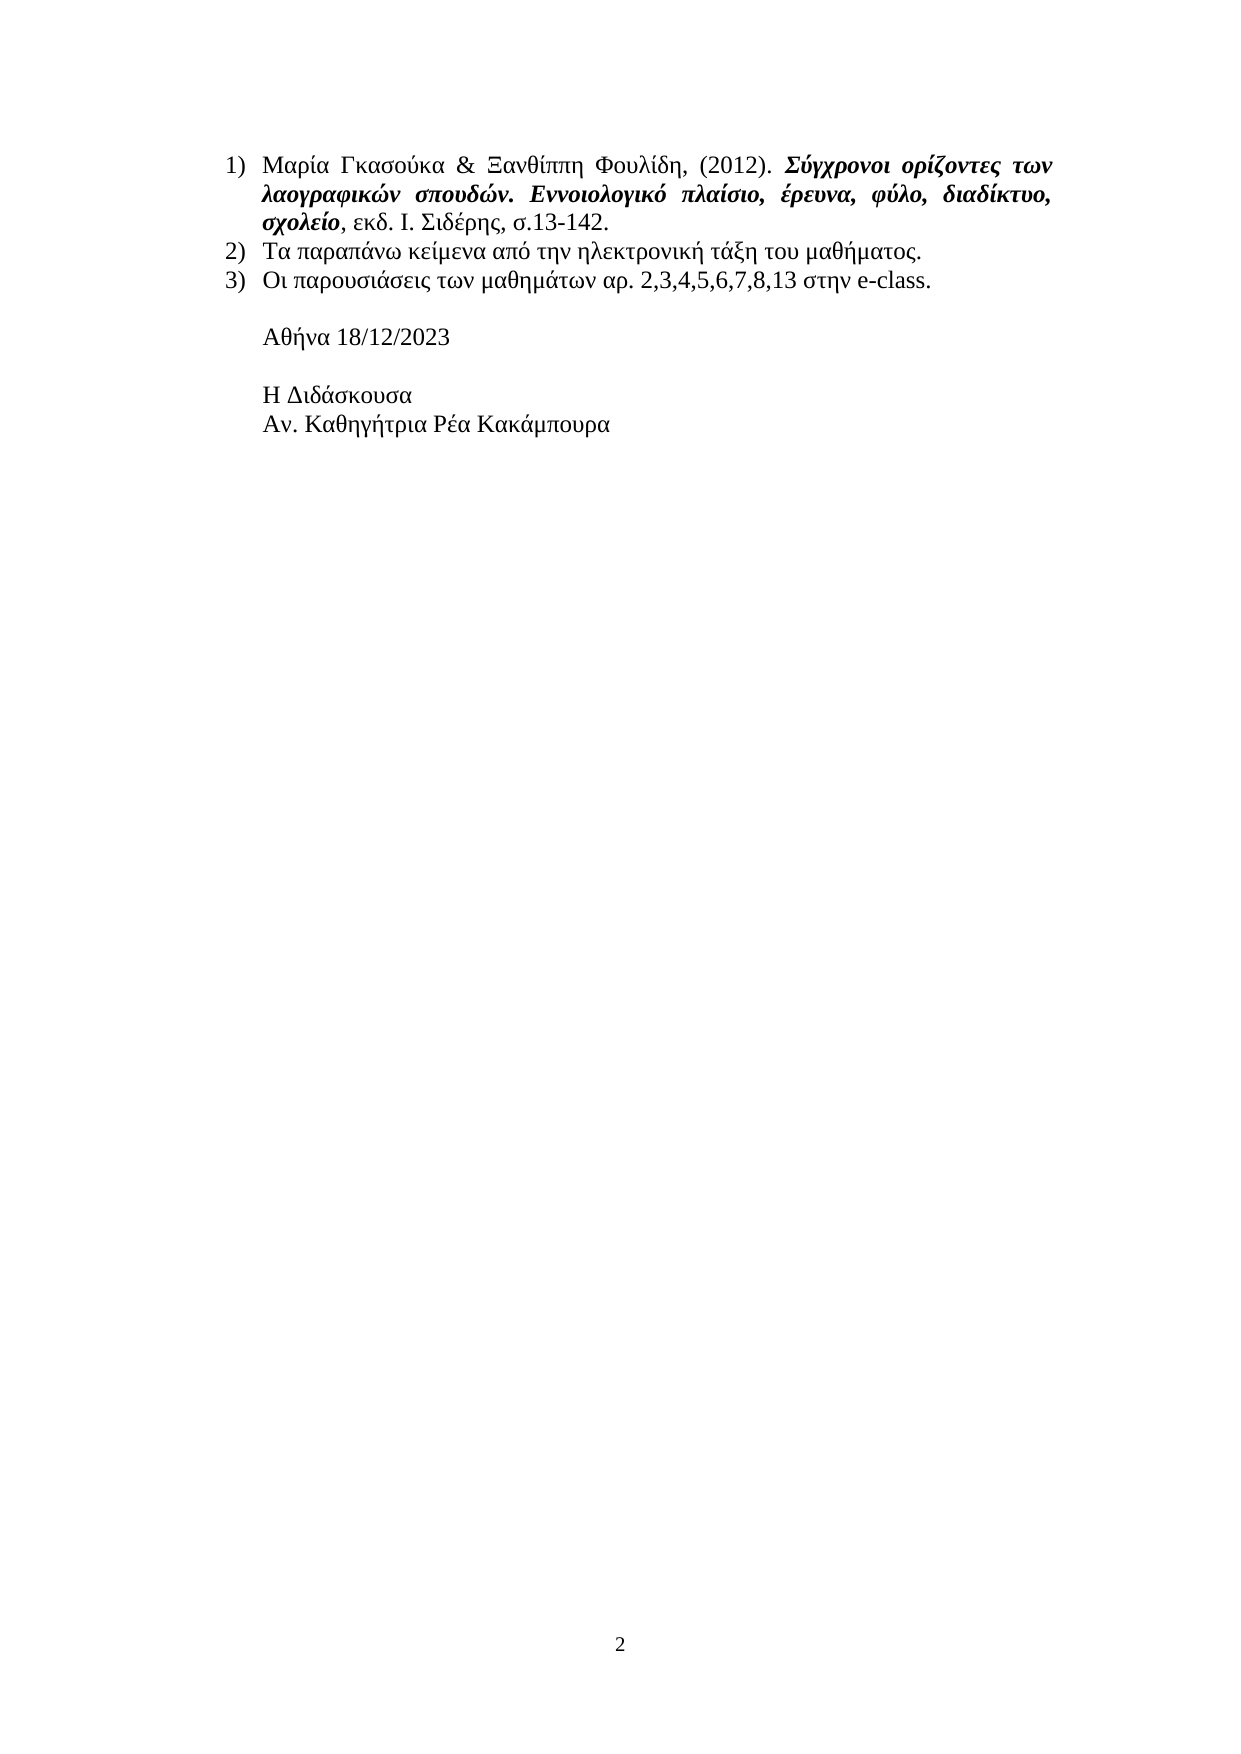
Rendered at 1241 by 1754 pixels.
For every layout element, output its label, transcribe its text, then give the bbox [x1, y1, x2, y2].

list Τα παραπάνω κείμενα από την ηλεκτρονική τάξη του μαθήματος. [225, 236, 1053, 265]
list Οι παρουσιάσεις των μαθημάτων αρ. 2,3,4,5,6,7,8,13 στην e-class. [225, 265, 1053, 294]
list Μαρία Γκασούκα & Ξανθίππη Φουλίδη, (2012). Σύγχρονοι ορίζοντες των λαογραφικών σπουδών. Εννοιολογικό πλαίσιο, έρευνα, φύλο, διαδίκτυο, σχολείο, εκδ. Ι. Σιδέρης, σ.13-142. [225, 150, 1053, 236]
list Αν. Καθηγήτρια Ρέα Κακάμπουρα [262, 409, 1053, 437]
list Η Διδάσκουσα [262, 380, 1053, 409]
list Αθήνα 18/12/2023 [262, 322, 1053, 351]
